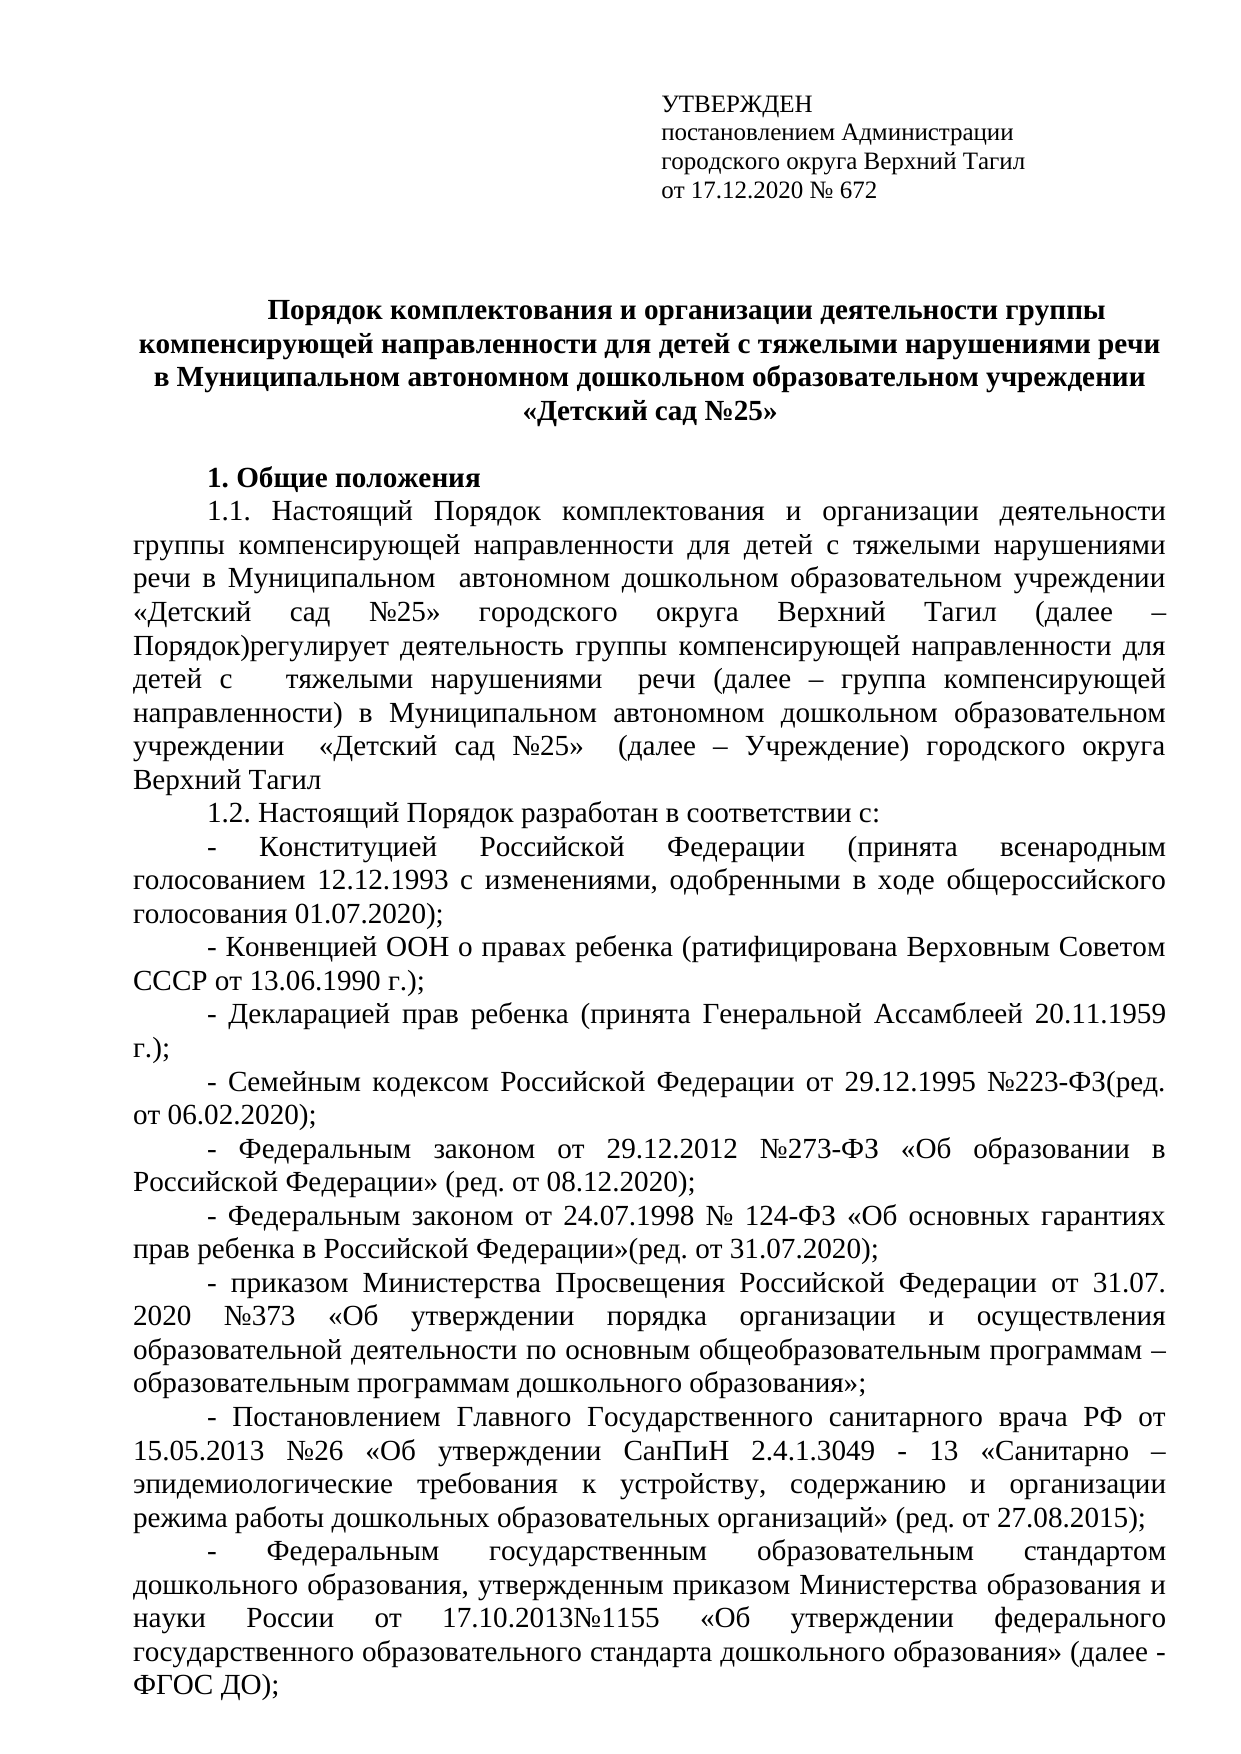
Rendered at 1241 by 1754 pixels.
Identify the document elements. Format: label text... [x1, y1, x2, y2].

text - Федеральным государственным образовательным стандартом дошкольного образования, утвержденным приказом Министерства образования и науки России от 17.10.2013№1155 «Об утверждении федерального государственного образовательного стандарта дошкольного образования» (далее - ФГОС ДО); [133, 1533, 1167, 1701]
text 1.1. Настоящий Порядок комплектования и организации деятельности группы компенсирующей направленности для детей с тяжелыми нарушениями речи в Муниципальном автономном дошкольном образовательном учреждении «Детский сад №25» городского округа Верхний Тагил (далее – Порядок)регулирует деятельность группы компенсирующей направленности для детей с тяжелыми нарушениями речи (далее – группа компенсирующей направленности) в Муниципальном автономном дошкольном образовательном учреждении «Детский сад №25» (далее – Учреждение) городского округа Верхний Тагил [133, 493, 1167, 795]
text - Постановлением Главного Государственного санитарного врача РФ от 15.05.2013 №26 «Об утверждении СанПиН 2.4.1.3049 - 13 «Санитарно – эпидемиологические требования к устройству, содержанию и организации режима работы дошкольных образовательных организаций» (ред. от 27.08.2015); [133, 1399, 1167, 1533]
text - Федеральным законом от 24.07.1998 № 124-ФЗ «Об основных гарантиях прав ребенка в Российской Федерации»(ред. от 31.07.2020); [133, 1198, 1167, 1265]
text - Семейным кодексом Российской Федерации от 29.12.1995 №223-ФЗ(ред. от 06.02.2020); [133, 1064, 1167, 1131]
text - Декларацией прав ребенка (принята Генеральной Ассамблеей 20.11.1959 г.); [133, 997, 1167, 1064]
text - приказом Министерства Просвещения Российской Федерации от 31.07. 2020 №373 «Об утверждении порядка организации и осуществления образовательной деятельности по основным общеобразовательным программам – образовательным программам дошкольного образования»; [133, 1265, 1167, 1399]
text 1.2. Настоящий Порядок разработан в соответствии с: [133, 795, 1167, 829]
text 1. Общие положения [133, 460, 1167, 493]
text - Федеральным законом от 29.12.2012 №273-ФЗ «Об образовании в Российской Федерации» (ред. от 08.12.2020); [133, 1131, 1167, 1198]
table_header УТВЕРЖДЕН постановлением Администрации городского округа Верхний Тагил от 17.12.2020 № 672 [650, 89, 1167, 230]
text - Конституцией Российской Федерации (принята всенародным голосованием 12.12.1993 с изменениями, одобренными в ходе общероссийского голосования 01.07.2020); [133, 829, 1167, 929]
text - Конвенцией ООН о правах ребенка (ратифицирована Верховным Советом СССР от 13.06.1990 г.); [133, 929, 1167, 997]
text Порядок комплектования и организации деятельности группы компенсирующей направленности для детей с тяжелыми нарушениями речи в Муниципальном автономном дошкольном образовательном учреждении «Детский сад №25» [133, 292, 1167, 426]
